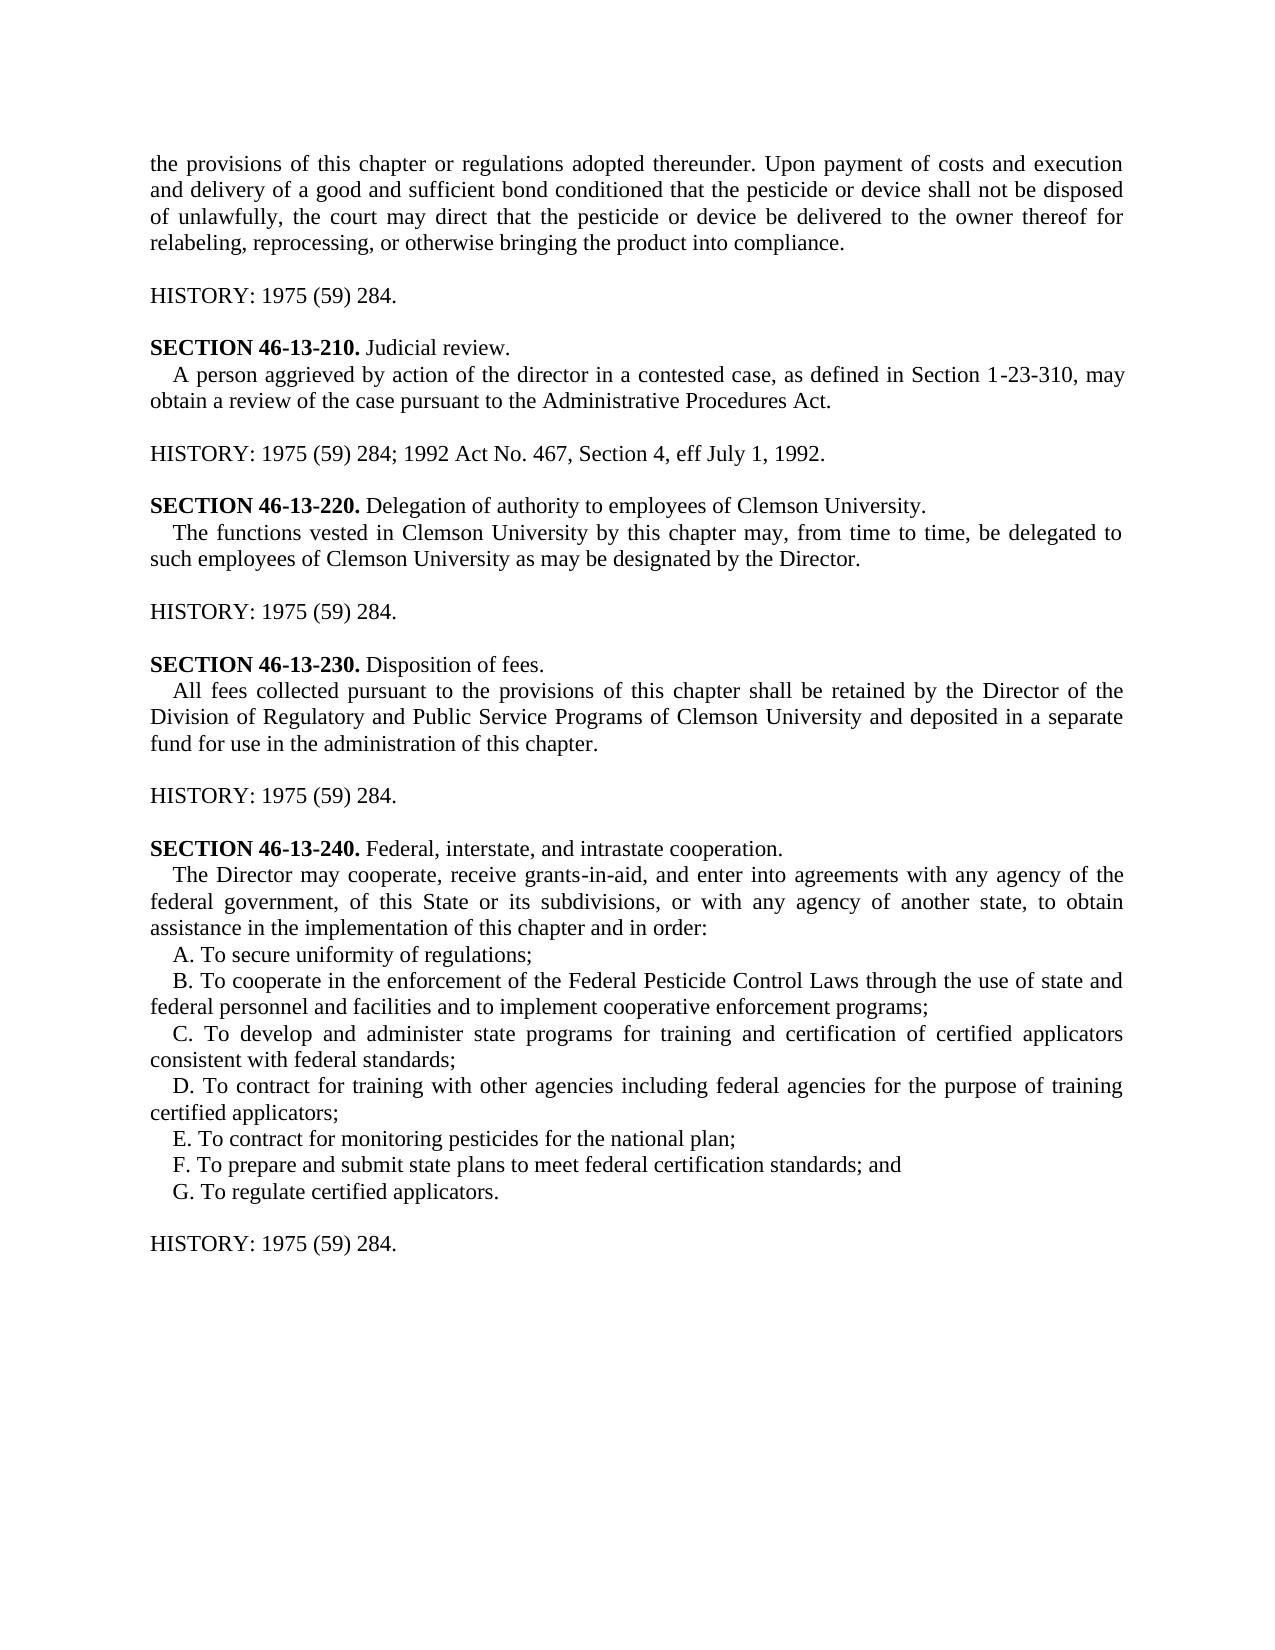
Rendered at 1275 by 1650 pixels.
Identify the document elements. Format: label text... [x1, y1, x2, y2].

text D. To contract for training with other agencies including federal agencies for the purpose of training certified applicators; [150, 1072, 1125, 1125]
text The functions vested in Clemson University by this chapter may, from time to time, be delegated to such employees of Clemson University as may be designated by the Director. [150, 519, 1125, 572]
text HISTORY: 1975 (59) 284. [150, 598, 1125, 624]
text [150, 150, 1125, 255]
text HISTORY: 1975 (59) 284; 1992 Act No. 467, Section 4, eff July 1, 1992. [150, 440, 1125, 466]
text A. To secure uniformity of regulations; [150, 941, 1125, 967]
text All fees collected pursuant to the provisions of this chapter shall be retained by the Director of the Division of Regulatory and Public Service Programs of Clemson University and deposited in a separate fund for use in the administration of this chapter. [150, 677, 1125, 756]
text HISTORY: 1975 (59) 284. [150, 782, 1125, 809]
text A person aggrieved by action of the director in a contested case, as defined in Section 1-23-310, may obtain a review of the case pursuant to the Administrative Procedures Act. [150, 361, 1125, 413]
text SECTION 46-13-240. Federal, interstate, and intrastate cooperation. [150, 835, 1125, 862]
text SECTION 46-13-210. Judicial review. [150, 334, 1125, 361]
text F. To prepare and submit state plans to meet federal certification standards; and [150, 1151, 1125, 1178]
text SECTION 46-13-230. Disposition of fees. [150, 651, 1125, 677]
text HISTORY: 1975 (59) 284. [150, 1231, 1125, 1257]
text C. To develop and administer state programs for training and certification of certified applicators consistent with federal standards; [150, 1020, 1125, 1072]
text G. To regulate certified applicators. [150, 1178, 1125, 1204]
text E. To contract for monitoring pesticides for the national plan; [150, 1125, 1125, 1151]
text The Director may cooperate, receive grants-in-aid, and enter into agreements with any agency of the federal government, of this State or its subdivisions, or with any agency of another state, to obtain assistance in the implementation of this chapter and in order: [150, 862, 1125, 941]
text HISTORY: 1975 (59) 284. [150, 282, 1125, 308]
text SECTION 46-13-220. Delegation of authority to employees of Clemson University. [150, 493, 1125, 519]
text B. To cooperate in the enforcement of the Federal Pesticide Control Laws through the use of state and federal personnel and facilities and to implement cooperative enforcement programs; [150, 967, 1125, 1020]
